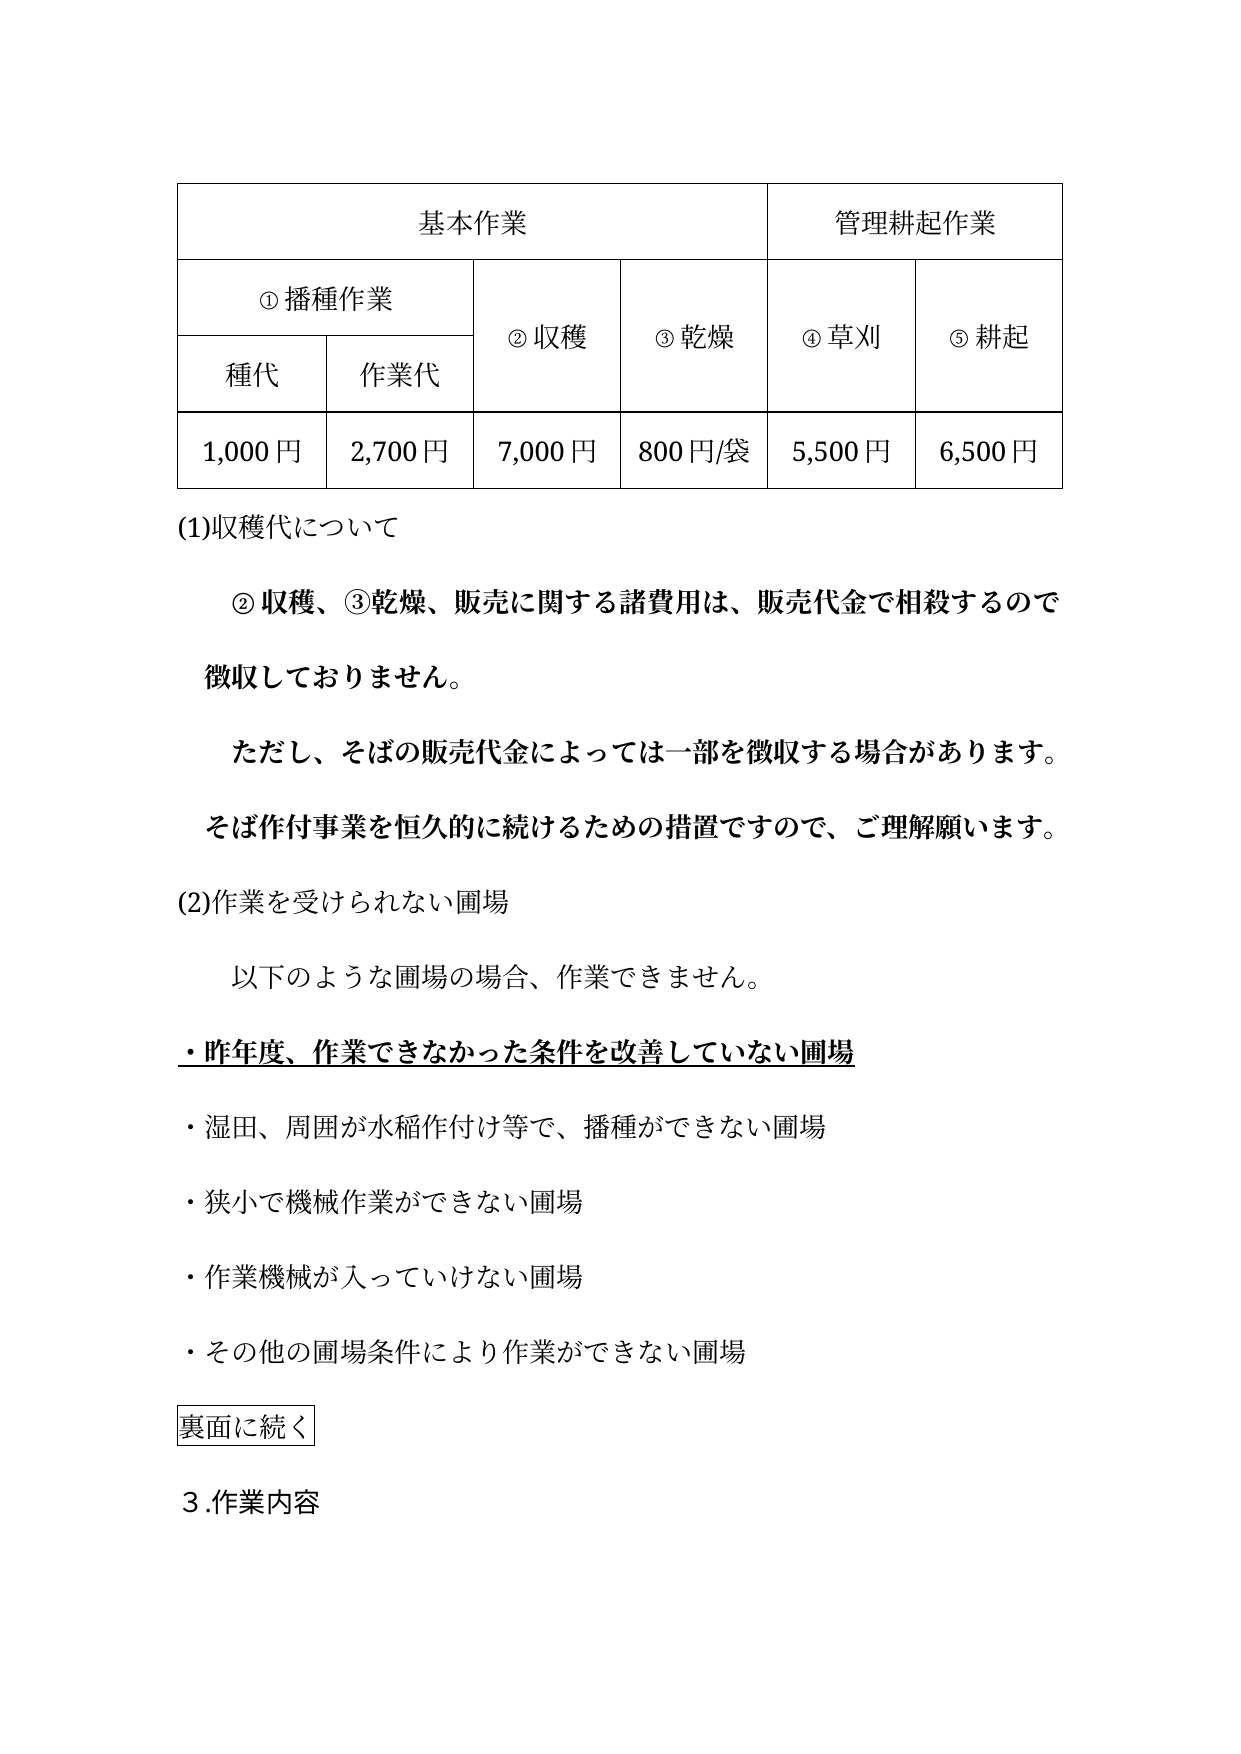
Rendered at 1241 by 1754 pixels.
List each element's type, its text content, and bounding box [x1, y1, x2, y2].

table_cell 2,700円 [327, 413, 473, 487]
table_cell 800円/袋 [621, 413, 767, 487]
table_cell ②収穫 [474, 260, 620, 411]
text ３.作業内容 [177, 1463, 1063, 1538]
text 裏面に続く [177, 1388, 1063, 1463]
table_cell 1,000円 [178, 413, 326, 487]
table_cell ④草刈 [768, 260, 915, 411]
text そば作付事業を恒久的に続けるための措置ですので、ご理解願います。 [177, 788, 1063, 863]
table_cell 種代 [178, 336, 326, 411]
text 以下のような圃場の場合、作業できません。 [177, 938, 1063, 1013]
table_cell ⑤耕起 [916, 260, 1062, 411]
text ただし、そばの販売代金によっては一部を徴収する場合があります。 [177, 713, 1063, 788]
text ・その他の圃場条件により作業ができない圃場 [177, 1313, 1063, 1388]
table_cell 管理耕起作業 [768, 184, 1062, 259]
table_cell ①播種作業 [178, 260, 473, 335]
text ・狭小で機械作業ができない圃場 [177, 1163, 1063, 1238]
text (2)作業を受けられない圃場 [177, 863, 1063, 938]
table_cell 作業代 [327, 336, 473, 411]
table_cell 6,500円 [916, 413, 1062, 487]
text 収穫、乾燥、販売に関する諸費用は、販売代金で相殺するので徴収しておりません。 [204, 563, 1063, 713]
table_cell 基本作業 [178, 184, 767, 259]
text ・作業機械が入っていけない圃場 [177, 1238, 1063, 1313]
table_cell ③乾燥 [621, 260, 767, 411]
table_cell 5,500円 [768, 413, 915, 487]
table_cell 7,000円 [474, 413, 620, 487]
text ・湿田、周囲が水稲作付け等で、播種ができない圃場 [177, 1088, 1063, 1163]
text (1)収穫代について [177, 489, 1063, 563]
text ・昨年度、作業できなかった条件を改善していない圃場 [177, 1013, 1063, 1088]
